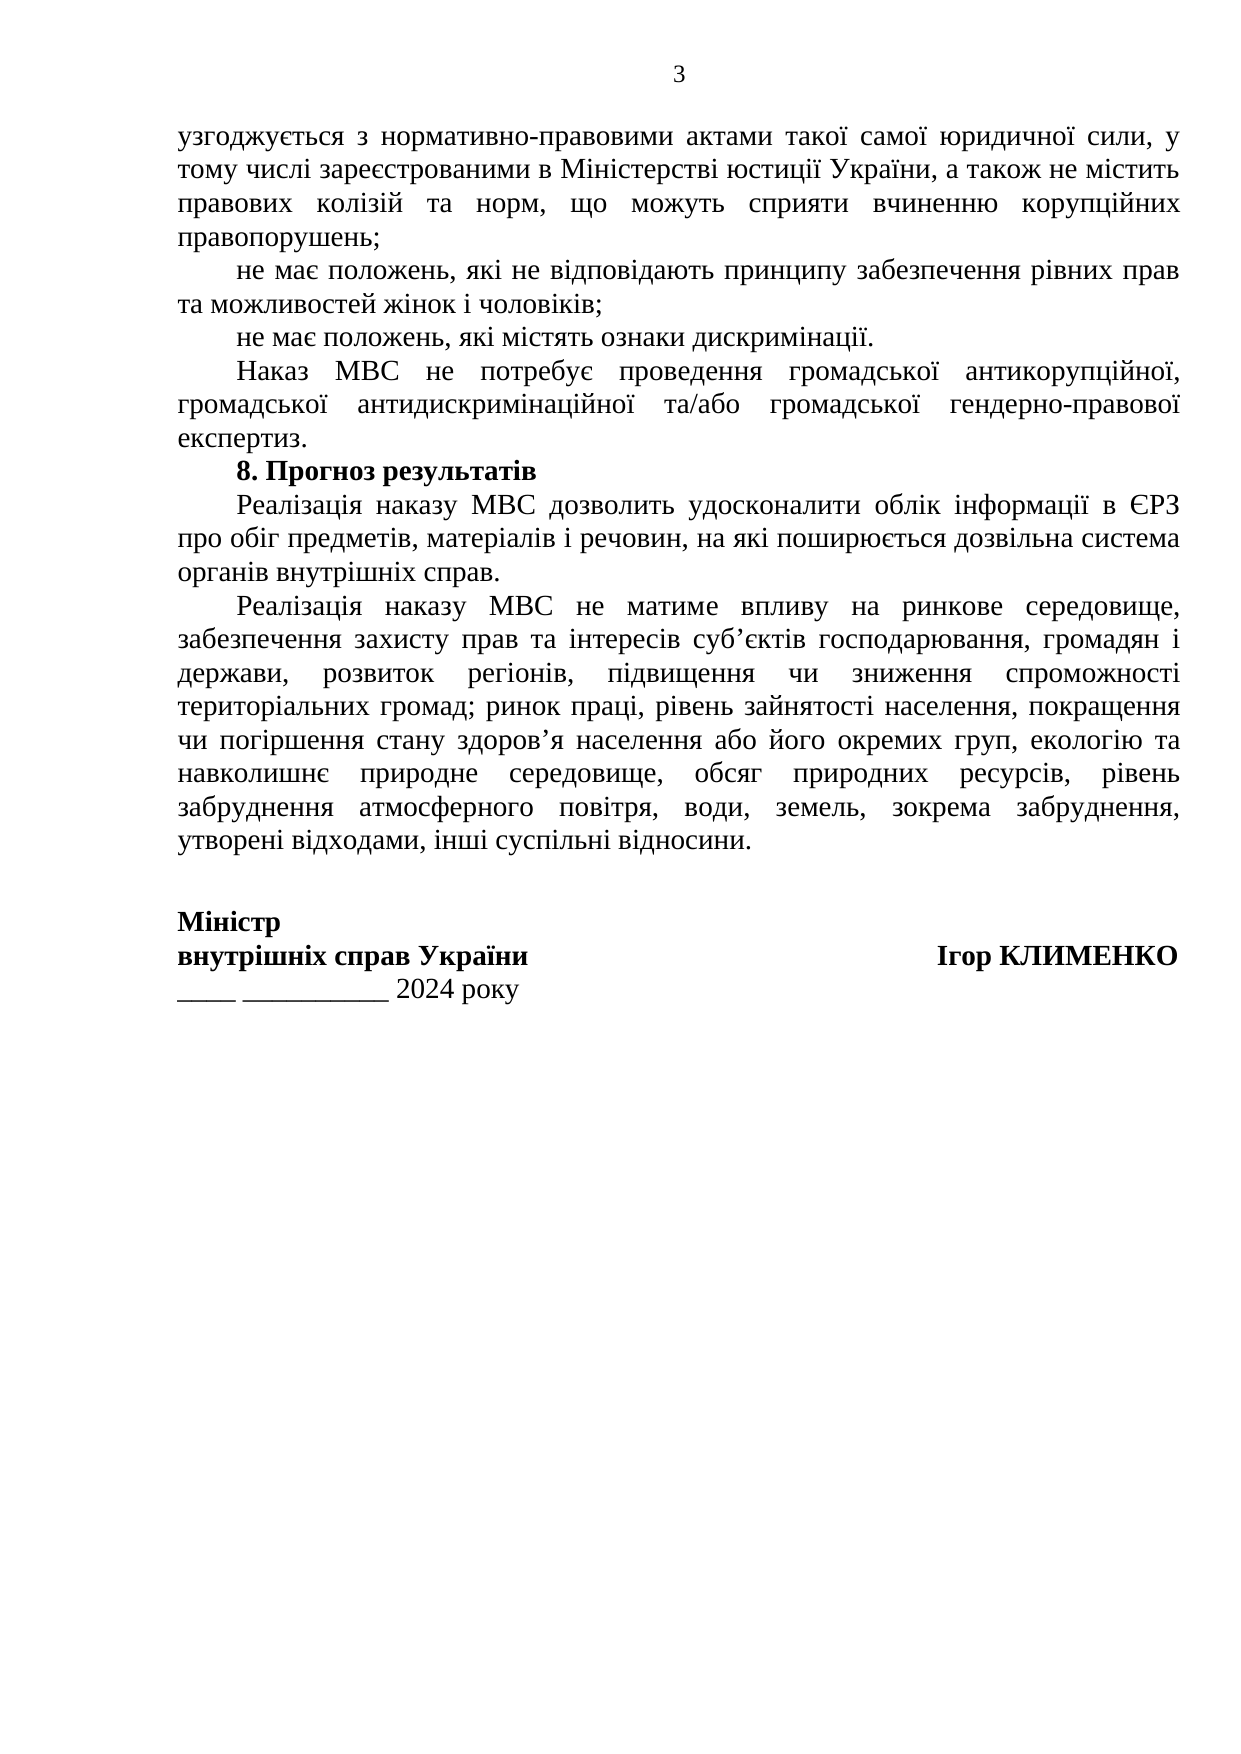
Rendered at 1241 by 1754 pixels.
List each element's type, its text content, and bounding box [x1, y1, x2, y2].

text Реалізація наказу МВС не матиме впливу на ринкове середовище, забезпечення захисту прав та інтересів суб’єктів господарювання, громадян і держави, розвиток регіонів, підвищення чи зниження спроможності територіальних громад; ринок праці, рівень зайнятості населення, покращення чи погіршення стану здоров’я населення або його окремих груп, екологію та навколишнє природне середовище, обсяг природних ресурсів, рівень забруднення атмосферного повітря, води, земель, зокрема забруднення, утворені відходами, інші суспільні відносини. [177, 588, 1181, 856]
text Міністр [177, 904, 1181, 938]
text 8. Прогноз результатів [177, 453, 1181, 487]
text Реалізація наказу МВС дозволить удосконалити облік інформації в ЄРЗ про обіг предметів, матеріалів і речовин, на які поширюється дозвільна система органів внутрішніх справ. [177, 487, 1181, 588]
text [177, 118, 1181, 252]
text не має положень, які не відповідають принципу забезпечення рівних прав та можливостей жінок і чоловіків; [177, 252, 1181, 319]
text ____ __________ 2024 року [177, 971, 1181, 1005]
text внутрішніх справ України Ігор КЛИМЕНКО [177, 938, 1181, 971]
text не має положень, які містять ознаки дискримінації. [177, 319, 1181, 353]
text Наказ МВС не потребує проведення громадської антикорупційної, громадської антидискримінаційної та/або громадської гендерно-правової експертиз. [177, 353, 1181, 453]
